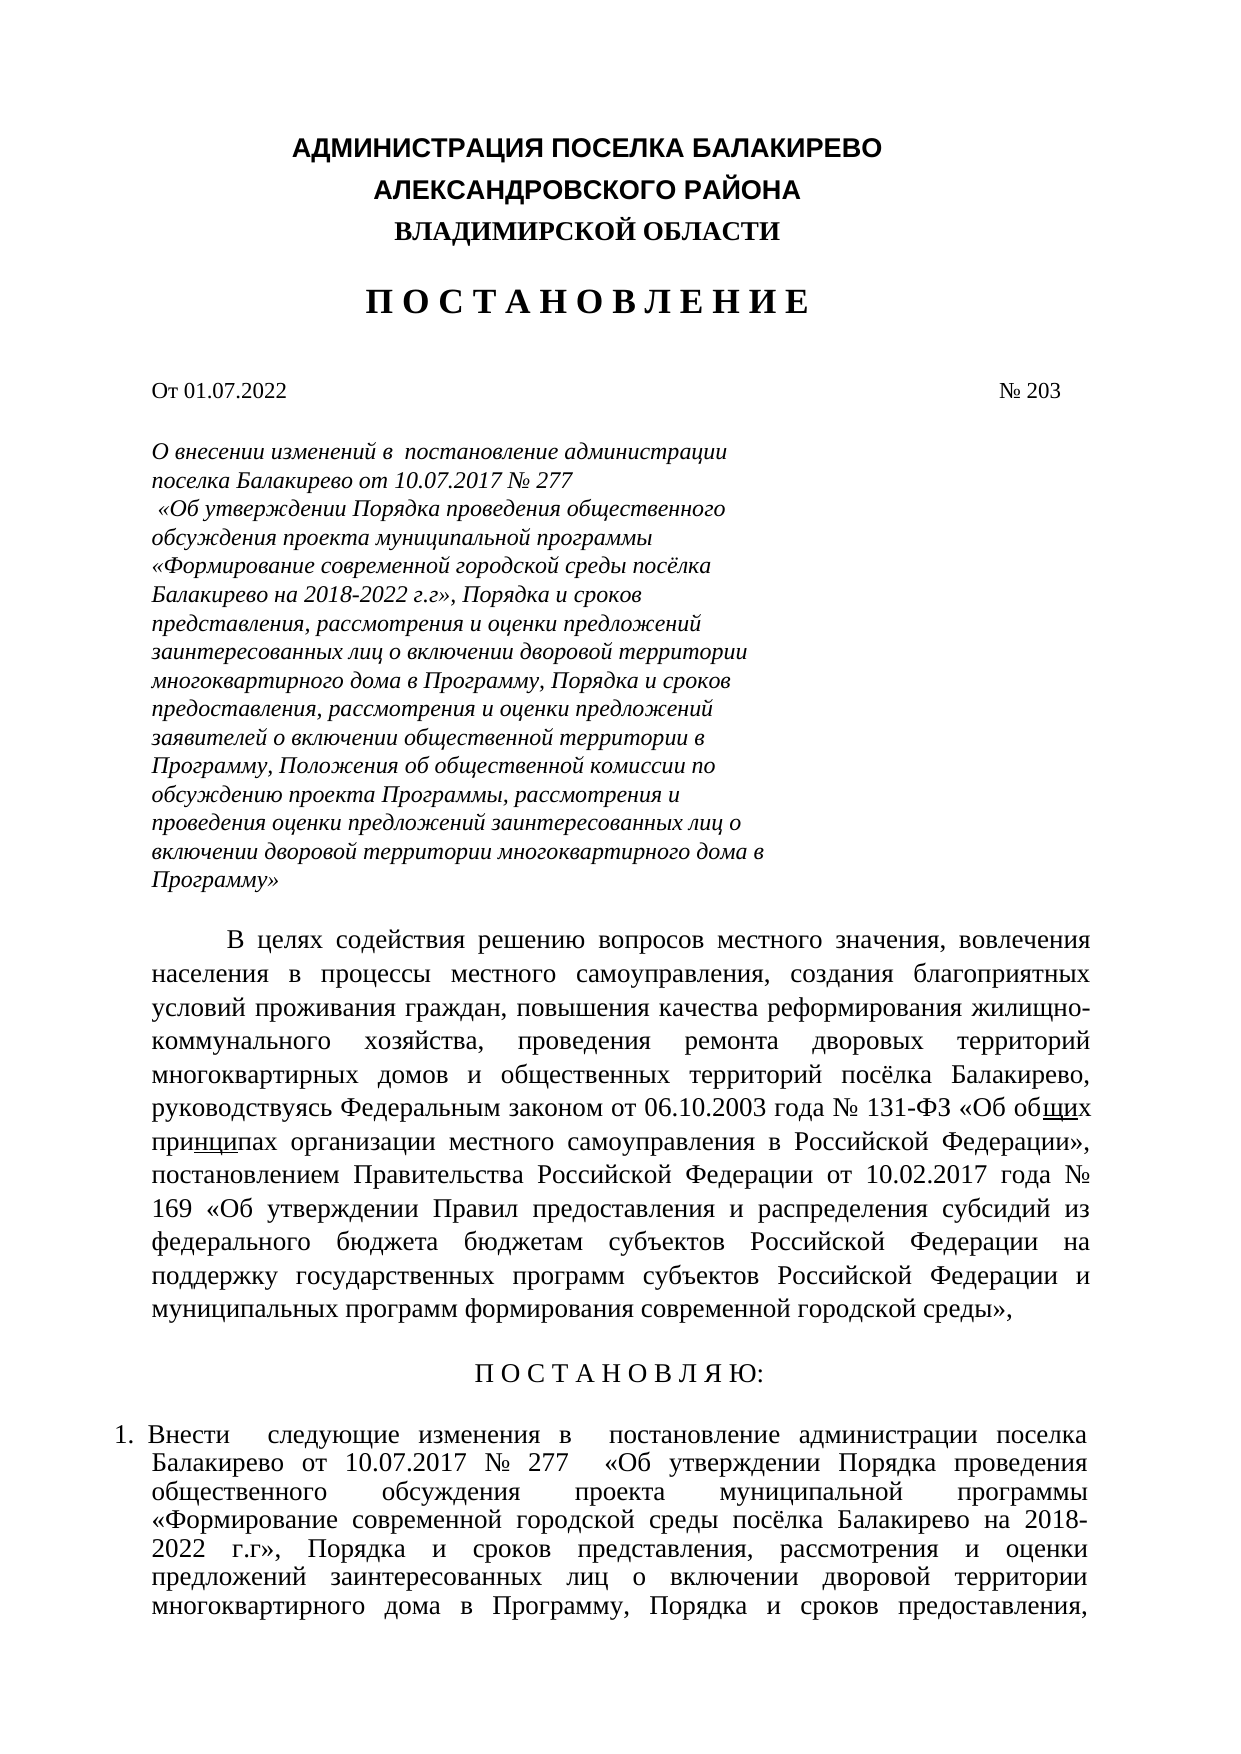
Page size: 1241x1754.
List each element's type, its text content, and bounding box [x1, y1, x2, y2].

text ВЛАДИМИРСКОЙ ОБЛАСТИ [147, 207, 1027, 249]
text П О С Т А Н О В Л Е Н И Е [147, 285, 1027, 320]
text О внесении изменений в постановление администрации поселка Балакирево от 10.07.2017 № 277 [151, 437, 796, 494]
text П О С Т А Н О В Л Я Ю: [147, 1361, 1091, 1388]
text «Об утверждении Порядка проведения общественного обсуждения проекта муниципальной программы «Формирование современной городской среды посёлка Балакирево на 2018-2022 г.г», Порядка и сроков представления, рассмотрения и оценки предложений заинтересованных лиц о включении дворовой территории многоквартирного дома в Программу, Порядка и сроков предоставления, рассмотрения и оценки предложений заявителей о включении общественной территории в Программу, Положения об общественной комиссии по обсуждению проекта Программы, рассмотрения и проведения оценки предложений заинтересованных лиц о включении дворовой территории многоквартирного дома в Программу» [151, 494, 796, 894]
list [114, 1420, 1089, 1620]
text От 01.07.2022 № 203 [151, 380, 1093, 403]
text В целях содействия решению вопросов местного значения, вовлечения населения в процессы местного самоуправления, создания благоприятных условий проживания граждан, повышения качества реформирования жилищно-коммунального хозяйства, проведения ремонта дворовых территорий многоквартирных домов и общественных территорий посёлка Балакирево, руководствуясь Федеральным законом от 06.10.2003 года № 131-ФЗ «Об общих принципах организации местного самоуправления в Российской Федерации», постановлением Правительства Российской Федерации от 10.02.2017 года № 169 «Об утверждении Правил предоставления и распределения субсидий из федерального бюджета бюджетам субъектов Российской Федерации на поддержку государственных программ субъектов Российской Федерации и муниципальных программ формирования современной городской среды», [151, 922, 1091, 1325]
text АДМИНИСТРАЦИЯ ПОСЕЛКА БАЛАКИРЕВО АЛЕКСАНДРОВСКОГО РАЙОНА [147, 124, 1027, 207]
